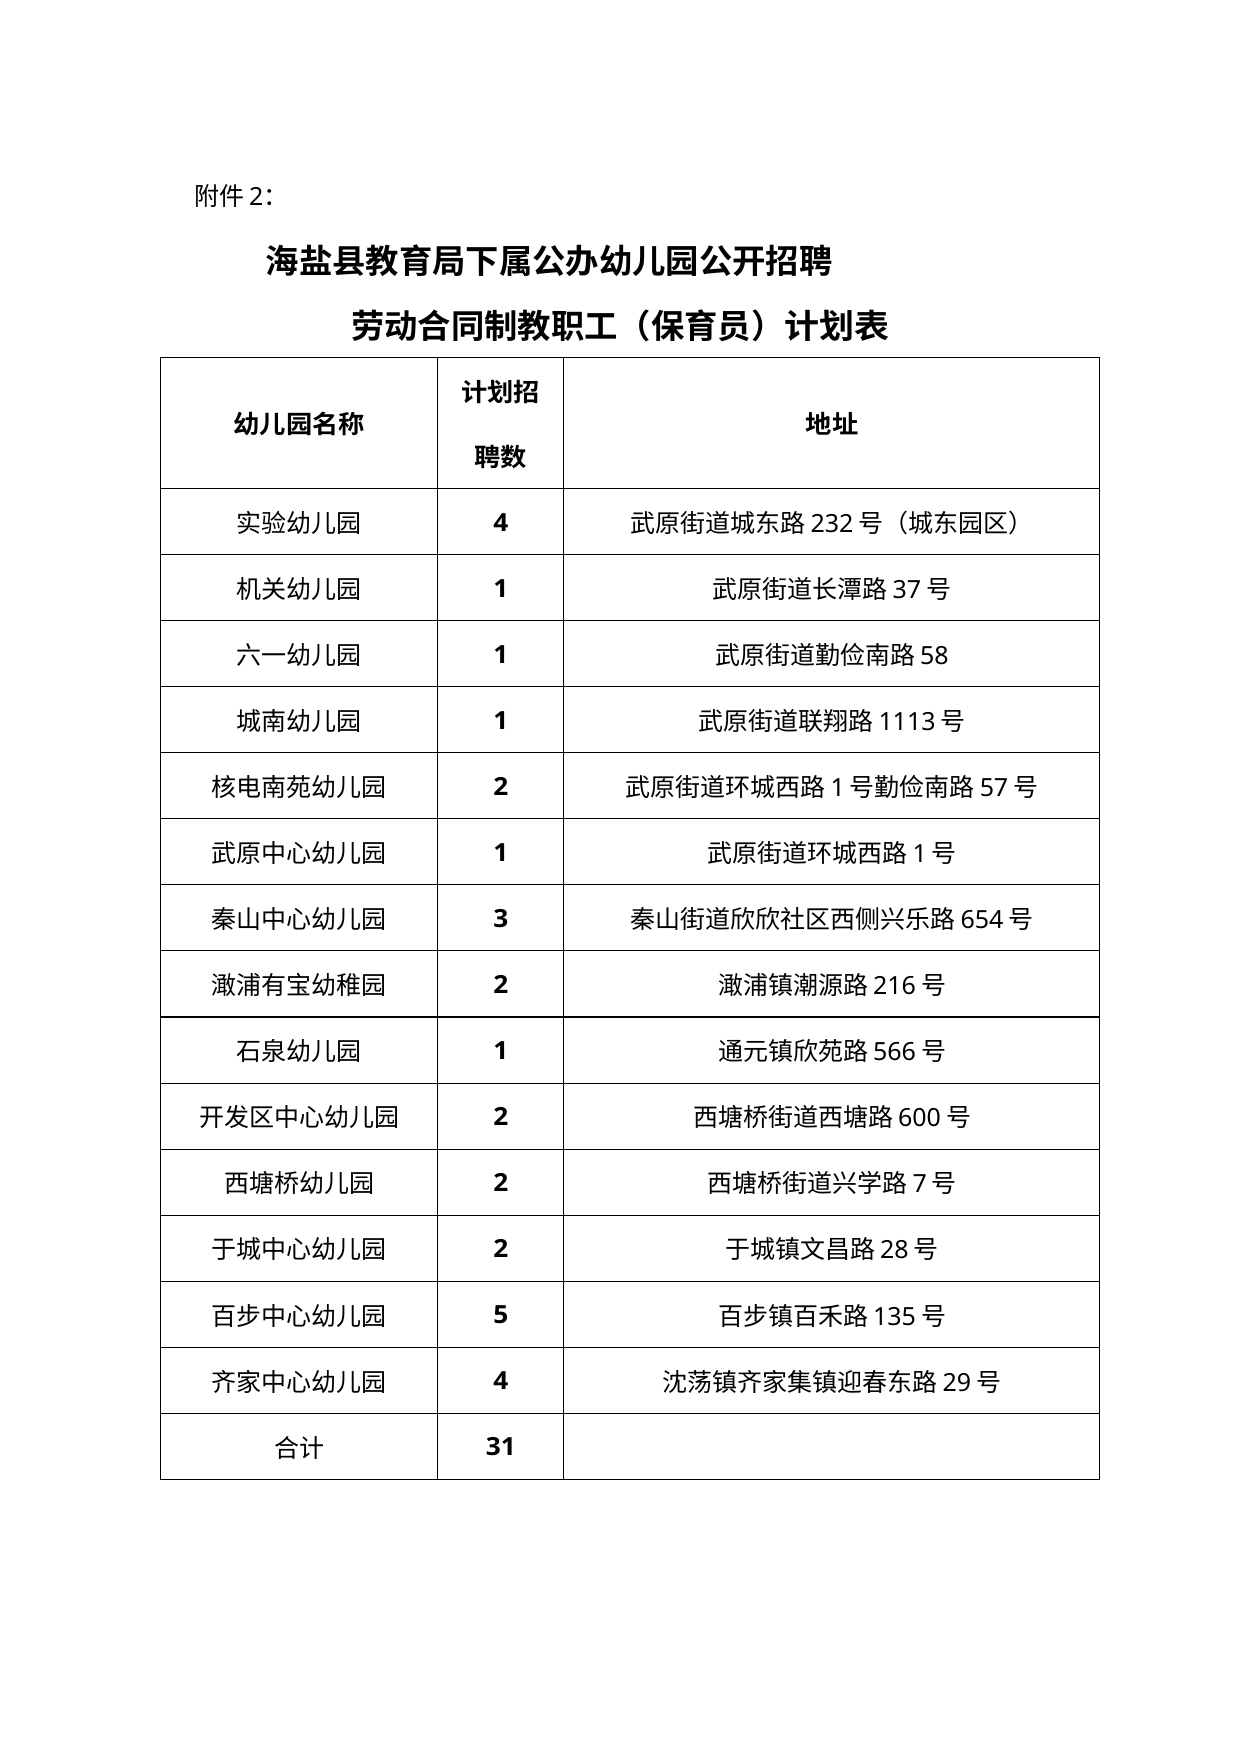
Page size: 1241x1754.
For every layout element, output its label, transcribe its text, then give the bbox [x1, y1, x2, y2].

table_cell 开发区中心幼儿园 [161, 1084, 437, 1148]
table_cell 2 [438, 753, 563, 818]
table_cell 西塘桥幼儿园 [161, 1150, 437, 1214]
table_cell 2 [438, 1084, 563, 1148]
table_cell 澉浦有宝幼稚园 [161, 951, 437, 1016]
table_cell 武原中心幼儿园 [161, 819, 437, 884]
table_cell 31 [438, 1414, 563, 1479]
table_cell 西塘桥街道兴学路7号 [564, 1150, 1099, 1214]
table_cell 4 [438, 489, 563, 554]
table_cell 机关幼儿园 [161, 555, 437, 620]
table_cell 武原街道长潭路37号 [564, 555, 1099, 620]
table_cell 1 [438, 819, 563, 884]
table_cell 2 [438, 951, 563, 1016]
table_cell 百步镇百禾路135号 [564, 1282, 1099, 1347]
table_cell 4 [438, 1348, 563, 1413]
table_cell 2 [438, 1150, 563, 1214]
table_cell 1 [438, 1018, 563, 1082]
table_cell 百步中心幼儿园 [161, 1282, 437, 1347]
table_header 计划招聘数 [438, 358, 563, 488]
table_cell 武原街道环城西路1号勤俭南路57号 [564, 753, 1099, 818]
table_cell 合计 [161, 1414, 437, 1479]
table_cell 2 [438, 1216, 563, 1281]
table_cell 核电南苑幼儿园 [161, 753, 437, 818]
table_cell 六一幼儿园 [161, 621, 437, 686]
table_cell 5 [438, 1282, 563, 1347]
table_cell [564, 1414, 1099, 1479]
table_cell 通元镇欣苑路566号 [564, 1018, 1099, 1082]
text 附件2： [187, 162, 1053, 227]
table_cell 齐家中心幼儿园 [161, 1348, 437, 1413]
table_cell 石泉幼儿园 [161, 1018, 437, 1082]
table_cell 1 [438, 687, 563, 752]
table_header 地址 [564, 358, 1099, 488]
table_cell 秦山中心幼儿园 [161, 885, 437, 950]
text 海盐县教育局下属公办幼儿园公开招聘 [187, 227, 1053, 292]
table_cell 1 [438, 621, 563, 686]
table_cell 澉浦镇潮源路216号 [564, 951, 1099, 1016]
table_cell 实验幼儿园 [161, 489, 437, 554]
table_cell 于城中心幼儿园 [161, 1216, 437, 1281]
table_cell 沈荡镇齐家集镇迎春东路29号 [564, 1348, 1099, 1413]
table_cell 武原街道联翔路1113号 [564, 687, 1099, 752]
table_cell 3 [438, 885, 563, 950]
table_cell 1 [438, 555, 563, 620]
table_cell 城南幼儿园 [161, 687, 437, 752]
table_header 幼儿园名称 [161, 358, 437, 488]
text 劳动合同制教职工（保育员）计划表 [187, 292, 1053, 357]
table_cell 武原街道环城西路1号 [564, 819, 1099, 884]
table_cell 秦山街道欣欣社区西侧兴乐路654号 [564, 885, 1099, 950]
table_cell 武原街道城东路232号（城东园区） [564, 489, 1099, 554]
table_cell 于城镇文昌路28号 [564, 1216, 1099, 1281]
table_cell 西塘桥街道西塘路600号 [564, 1084, 1099, 1148]
table_cell 武原街道勤俭南路58 [564, 621, 1099, 686]
